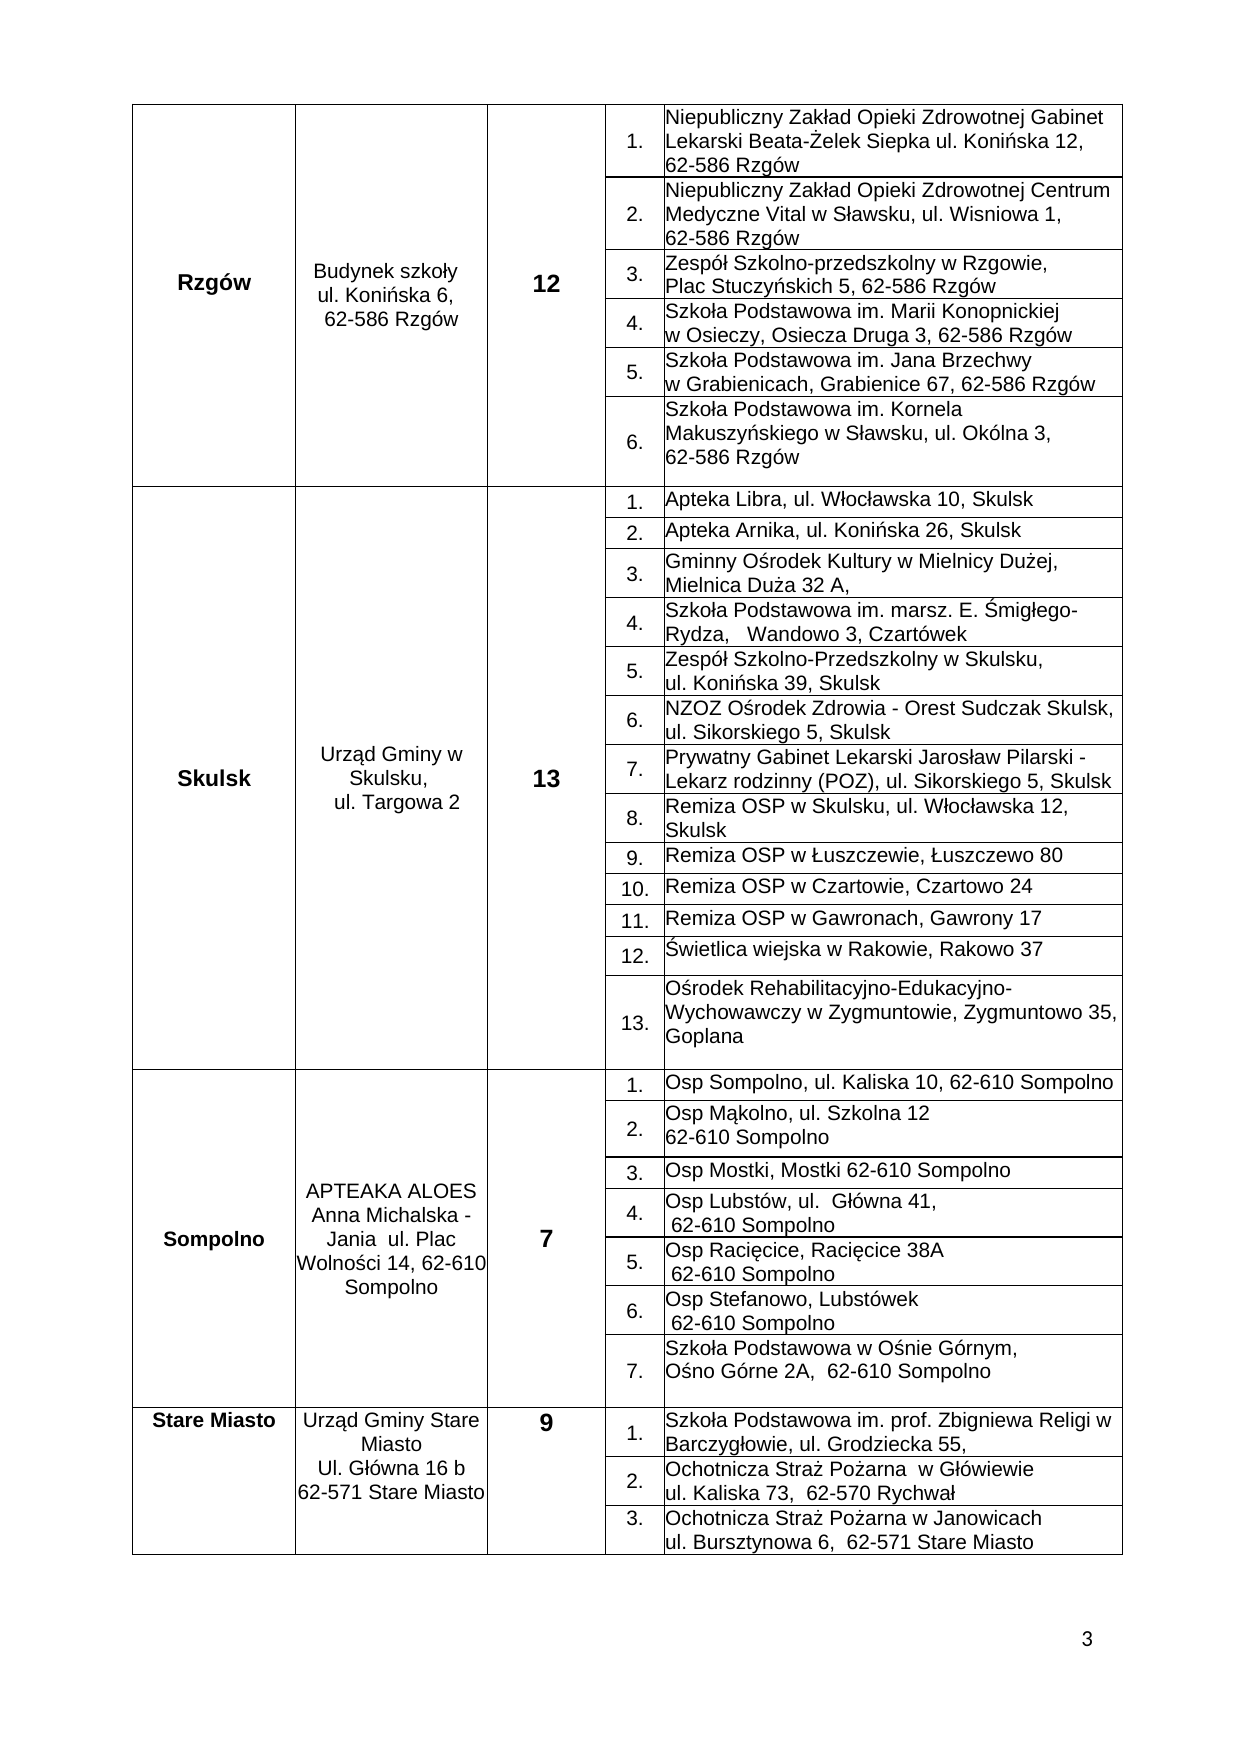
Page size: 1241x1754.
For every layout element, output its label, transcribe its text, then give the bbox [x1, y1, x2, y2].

table_cell 2. [606, 1101, 664, 1156]
table_cell Zespół Szkolno-przedszkolny w Rzgowie, Plac Stuczyńskich 5, 62-586 Rzgów [665, 250, 1122, 298]
table_cell Urząd Gminy w Skulsku, ul. Targowa 2 [296, 487, 487, 1069]
table_cell Osp Racięcice, Racięcice 38A 62-610 Sompolno [665, 1238, 1122, 1285]
table_cell 2. [606, 178, 664, 249]
table_cell Skulsk [133, 487, 295, 1069]
table_cell Ośrodek Rehabilitacyjno-Edukacyjno-Wychowawczy w Zygmuntowie, Zygmuntowo 35, Goplana [665, 976, 1122, 1069]
table_cell Osp Sompolno, ul. Kaliska 10, 62-610 Sompolno [665, 1070, 1122, 1100]
table_cell Budynek szkoły ul. Konińska 6, 62-586 Rzgów [296, 105, 487, 486]
table_cell 4. [606, 1189, 664, 1236]
table_cell Zespół Szkolno-Przedszkolny w Skulsku, ul. Konińska 39, Skulsk [665, 647, 1122, 695]
table_cell Świetlica wiejska w Rakowie, Rakowo 37 [665, 937, 1122, 975]
table_cell 9. [606, 843, 664, 873]
table_cell Gminny Ośrodek Kultury w Mielnicy Dużej, Mielnica Duża 32 A, [665, 549, 1122, 597]
table_cell 4. [606, 299, 664, 347]
table_cell Osp Lubstów, ul. Główna 41, 62-610 Sompolno [665, 1189, 1122, 1236]
table_cell 12. [606, 937, 664, 975]
table_cell Rzgów [133, 105, 295, 486]
table_cell Remiza OSP w Skulsku, ul. Włocławska 12, Skulsk [665, 794, 1122, 842]
table_cell 6. [606, 696, 664, 744]
table_cell Szkoła Podstawowa im. Marii Konopnickiej w Osieczy, Osiecza Druga 3, 62-586 Rzgów [665, 299, 1122, 347]
table_cell Stare Miasto [133, 1408, 295, 1554]
table_cell 7. [606, 745, 664, 793]
table_cell 4. [606, 598, 664, 646]
table_cell Remiza OSP w Gawronach, Gawrony 17 [665, 905, 1122, 936]
table_cell Prywatny Gabinet Lekarski Jarosław Pilarski - Lekarz rodzinny (POZ), ul. Sikorskiego 5, Skulsk [665, 745, 1122, 793]
table_cell 1. [606, 105, 664, 176]
table_cell 7 [488, 1070, 605, 1407]
table_cell Ochotnicza Straż Pożarna w Główiewie ul. Kaliska 73, 62-570 Rychwał [665, 1457, 1122, 1505]
table_cell 6. [606, 397, 664, 486]
table_cell Szkoła Podstawowa im. prof. Zbigniewa Religi w Barczygłowie, ul. Grodziecka 55, [665, 1408, 1122, 1456]
table_cell Sompolno [133, 1070, 295, 1407]
table_cell Niepubliczny Zakład Opieki Zdrowotnej Gabinet Lekarski Beata-Żelek Siepka ul. Konińska 12, 62-586 Rzgów [665, 105, 1122, 176]
table_cell APTEAKA ALOES Anna Michalska - Jania ul. Plac Wolności 14, 62-610 Sompolno [296, 1070, 487, 1407]
table_cell 8. [606, 794, 664, 842]
table_cell 13 [488, 487, 605, 1069]
table_cell 11. [606, 905, 664, 936]
table_cell Szkoła Podstawowa im. Kornela Makuszyńskiego w Sławsku, ul. Okólna 3, 62-586 Rzgów [665, 397, 1122, 486]
table_cell 12 [488, 105, 605, 486]
table_cell 6. [606, 1286, 664, 1334]
table_cell 2. [606, 518, 664, 548]
table_cell 1. [606, 1070, 664, 1100]
table_cell Remiza OSP w Czartowie, Czartowo 24 [665, 874, 1122, 904]
table_cell 10. [606, 874, 664, 904]
table_cell Apteka Arnika, ul. Konińska 26, Skulsk [665, 518, 1122, 548]
table_cell Osp Mostki, Mostki 62-610 Sompolno [665, 1158, 1122, 1187]
table_cell Apteka Libra, ul. Włocławska 10, Skulsk [665, 487, 1122, 517]
table_cell Urząd Gminy Stare Miasto Ul. Główna 16 b 62-571 Stare Miasto [296, 1408, 487, 1554]
table_cell 2. [606, 1457, 664, 1505]
table_cell 5. [606, 1238, 664, 1285]
table_cell 3. [606, 1506, 664, 1554]
table_cell 3. [606, 1158, 664, 1187]
table_cell 3. [606, 250, 664, 298]
table_cell Remiza OSP w Łuszczewie, Łuszczewo 80 [665, 843, 1122, 873]
table_cell 1. [606, 1408, 664, 1456]
table_cell 9 [488, 1408, 605, 1554]
table_cell 5. [606, 647, 664, 695]
table_cell Szkoła Podstawowa im. marsz. E. Śmigłego-Rydza, Wandowo 3, Czartówek [665, 598, 1122, 646]
table_cell 7. [606, 1335, 664, 1407]
table_cell 1. [606, 487, 664, 517]
table_cell Szkoła Podstawowa w Ośnie Górnym, Ośno Górne 2A, 62-610 Sompolno [665, 1335, 1122, 1407]
table_cell Niepubliczny Zakład Opieki Zdrowotnej Centrum Medyczne Vital w Sławsku, ul. Wisniowa 1, 62-586 Rzgów [665, 178, 1122, 249]
table_cell Osp Mąkolno, ul. Szkolna 12 62-610 Sompolno [665, 1101, 1122, 1156]
table_cell 13. [606, 976, 664, 1069]
table_cell Szkoła Podstawowa im. Jana Brzechwy w Grabienicach, Grabienice 67, 62-586 Rzgów [665, 348, 1122, 396]
table_cell Ochotnicza Straż Pożarna w Janowicach ul. Bursztynowa 6, 62-571 Stare Miasto [665, 1506, 1122, 1554]
table_cell 5. [606, 348, 664, 396]
table_cell 3. [606, 549, 664, 597]
table_cell Osp Stefanowo, Lubstówek 62-610 Sompolno [665, 1286, 1122, 1334]
table_cell NZOZ Ośrodek Zdrowia - Orest Sudczak Skulsk, ul. Sikorskiego 5, Skulsk [665, 696, 1122, 744]
